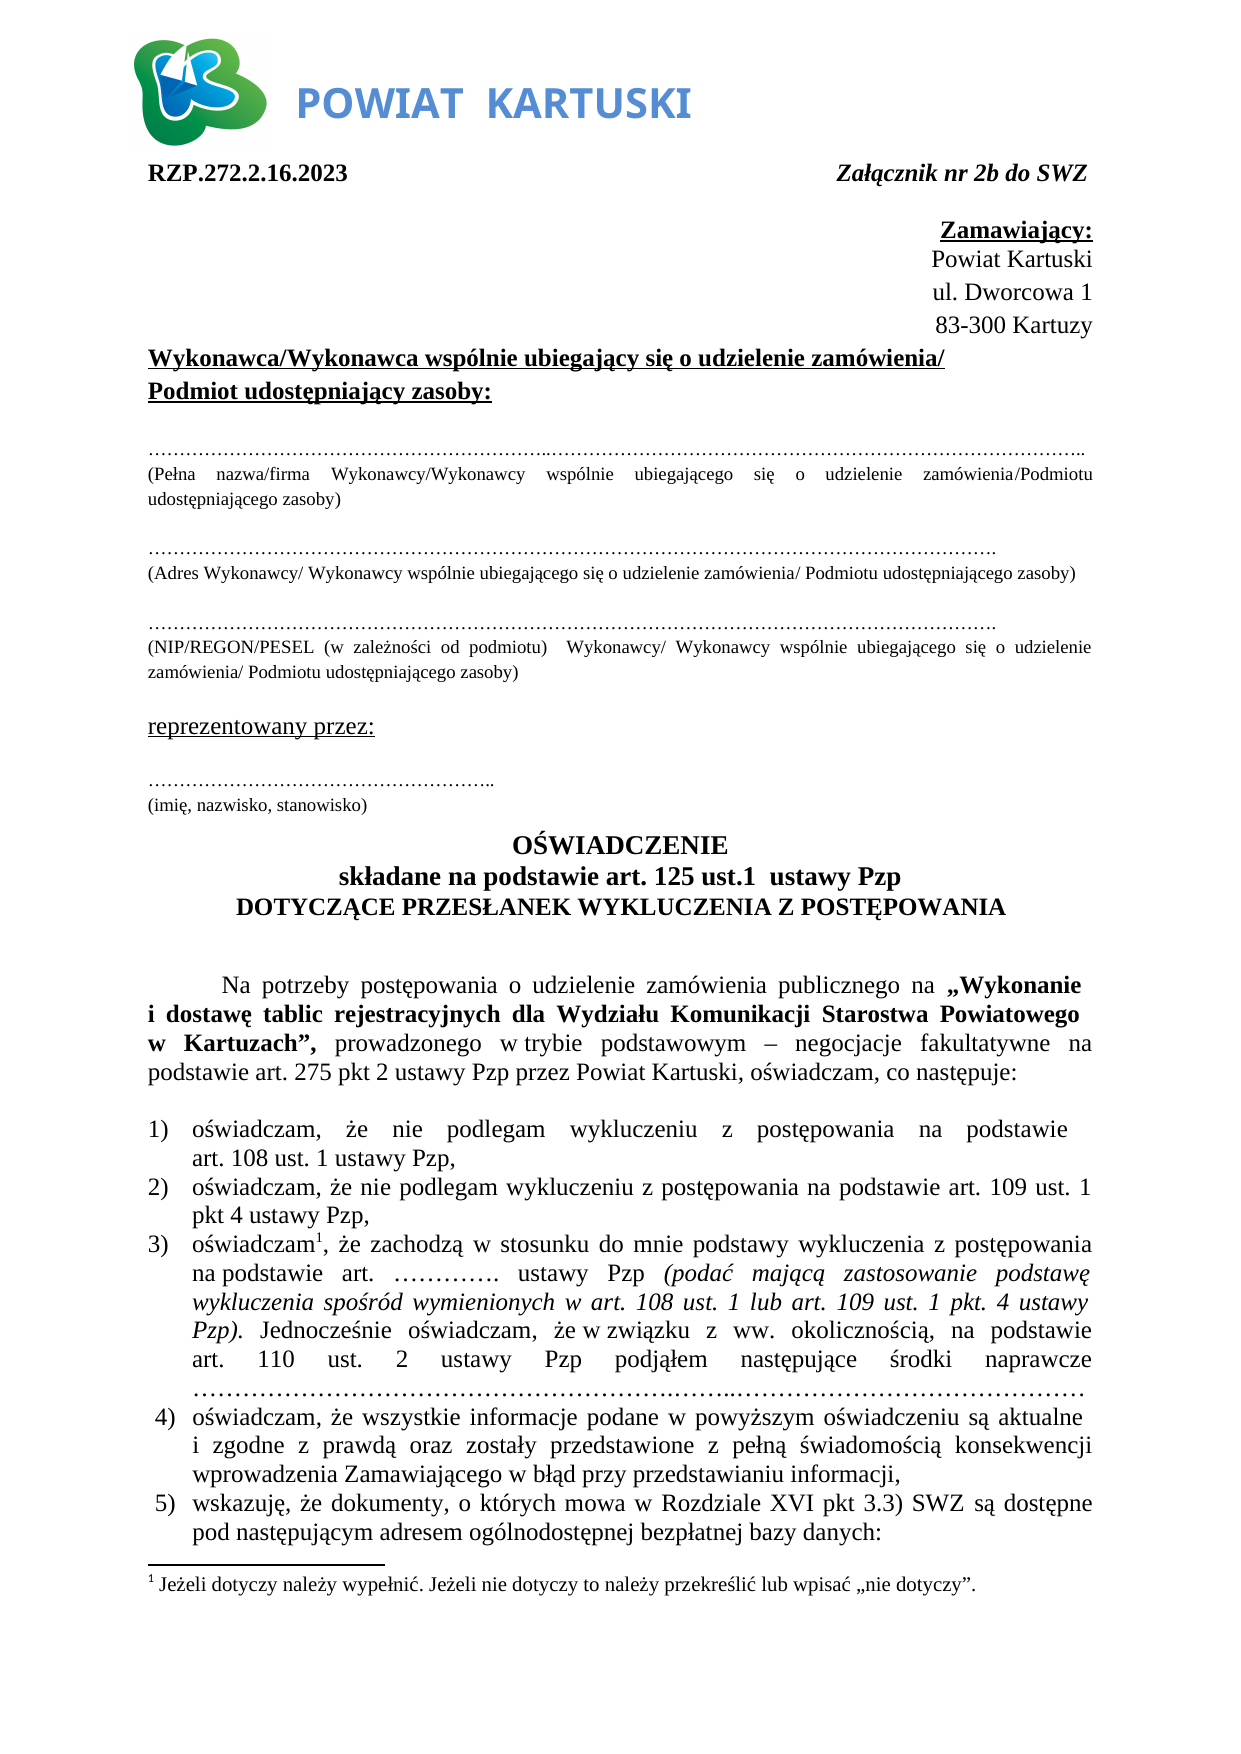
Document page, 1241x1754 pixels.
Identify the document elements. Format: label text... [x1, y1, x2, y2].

text składane na podstawie art. 125 ust.1 ustawy Pzp [148, 860, 1093, 892]
list wskazuję, że dokumenty, o których mowa w Rozdziale XVI pkt 3.3) SWZ są dostępne pod następującym adresem ogólnodostępnej bezpłatnej bazy danych: [154, 1488, 1093, 1546]
text RZP.272.2.16.2023 Załącznik nr 2b do SWZ [148, 158, 1093, 187]
text ul. Dworcowa 1 [886, 277, 1093, 306]
text Na potrzeby postępowania o udzielenie zamówienia publicznego na „Wykonanie i dostawę tablic rejestracyjnych dla Wydziału Komunikacji Starostwa Powiatowego w Kartuzach”, prowadzonego w trybie podstawowym – negocjacje fakultatywne na podstawie art. 275 pkt 2 ustawy Pzp przez Powiat Kartuski, oświadczam, co następuje: [148, 971, 1093, 1086]
text ……………………………………………….. [148, 769, 1093, 790]
list oświadczam, że nie podlegam wykluczeniu z postępowania na podstawie art. 109 ust. 1 pkt 4 ustawy Pzp, [148, 1172, 1093, 1229]
list oświadczam, że zachodzą w stosunku do mnie podstawy wykluczenia z postępowania na podstawie art. …………. ustawy Pzp (podać mającą zastosowanie podstawę wykluczenia spośród wymienionych w art. 108 ust. 1 lub art. 109 ust. 1 pkt. 4 ustawy Pzp). Jednocześnie oświadczam, że w związku z ww. okolicznością, na podstawie art. 110 ust. 2 ustawy Pzp podjąłem następujące środki naprawcze ………………………………………………….……..…………………………………… [148, 1229, 1093, 1402]
text (Pełna nazwa/firma Wykonawcy/Wykonawcy wspólnie ubiegającego się o udzielenie zamówienia/Podmiotu udostępniającego zasoby) [148, 463, 1093, 509]
text ………………………………………………………..………………………………………………………………………….. [148, 438, 1093, 460]
text ………………………………………………………………………………………………………………………. [148, 612, 1093, 633]
picture [130, 35, 270, 151]
text ………………………………………………………………………………………………………………………. [148, 537, 1093, 559]
text Wykonawca/Wykonawca wspólnie ubiegający się o udzielenie zamówienia/ [148, 343, 1093, 372]
text Podmiot udostępniający zasoby: [148, 376, 1093, 405]
text (NIP/REGON/PESEL (w zależności od podmiotu) Wykonawcy/ Wykonawcy wspólnie ubiegającego się o udzielenie zamówienia/ Podmiotu udostępniającego zasoby) [148, 636, 1093, 683]
list DOTYCZĄCE PRZESŁANEK WYKLUCZENIA Z POSTĘPOWANIA [192, 892, 1093, 920]
text reprezentowany przez: [148, 711, 1093, 739]
text (Adres Wykonawcy/ Wykonawcy wspólnie ubiegającego się o udzielenie zamówienia/ Podmiotu udostępniającego zasoby) [148, 562, 1093, 584]
list oświadczam, że nie podlegam wykluczeniu z postępowania na podstawie art. 108 ust. 1 ustawy Pzp, [148, 1114, 1093, 1172]
text Powiat Kartuski [886, 244, 1093, 273]
text (imię, nazwisko, stanowisko) [148, 793, 1093, 815]
list oświadczam, że wszystkie informacje podane w powyższym oświadczeniu są aktualne i zgodne z prawdą oraz zostały przedstawione z pełną świadomością konsekwencji wprowadzenia Zamawiającego w błąd przy przedstawianiu informacji, [154, 1402, 1093, 1488]
text Zamawiający: [694, 215, 1093, 244]
text OŚWIADCZENIE [148, 829, 1093, 860]
text 83-300 Kartuzy [148, 310, 1093, 339]
